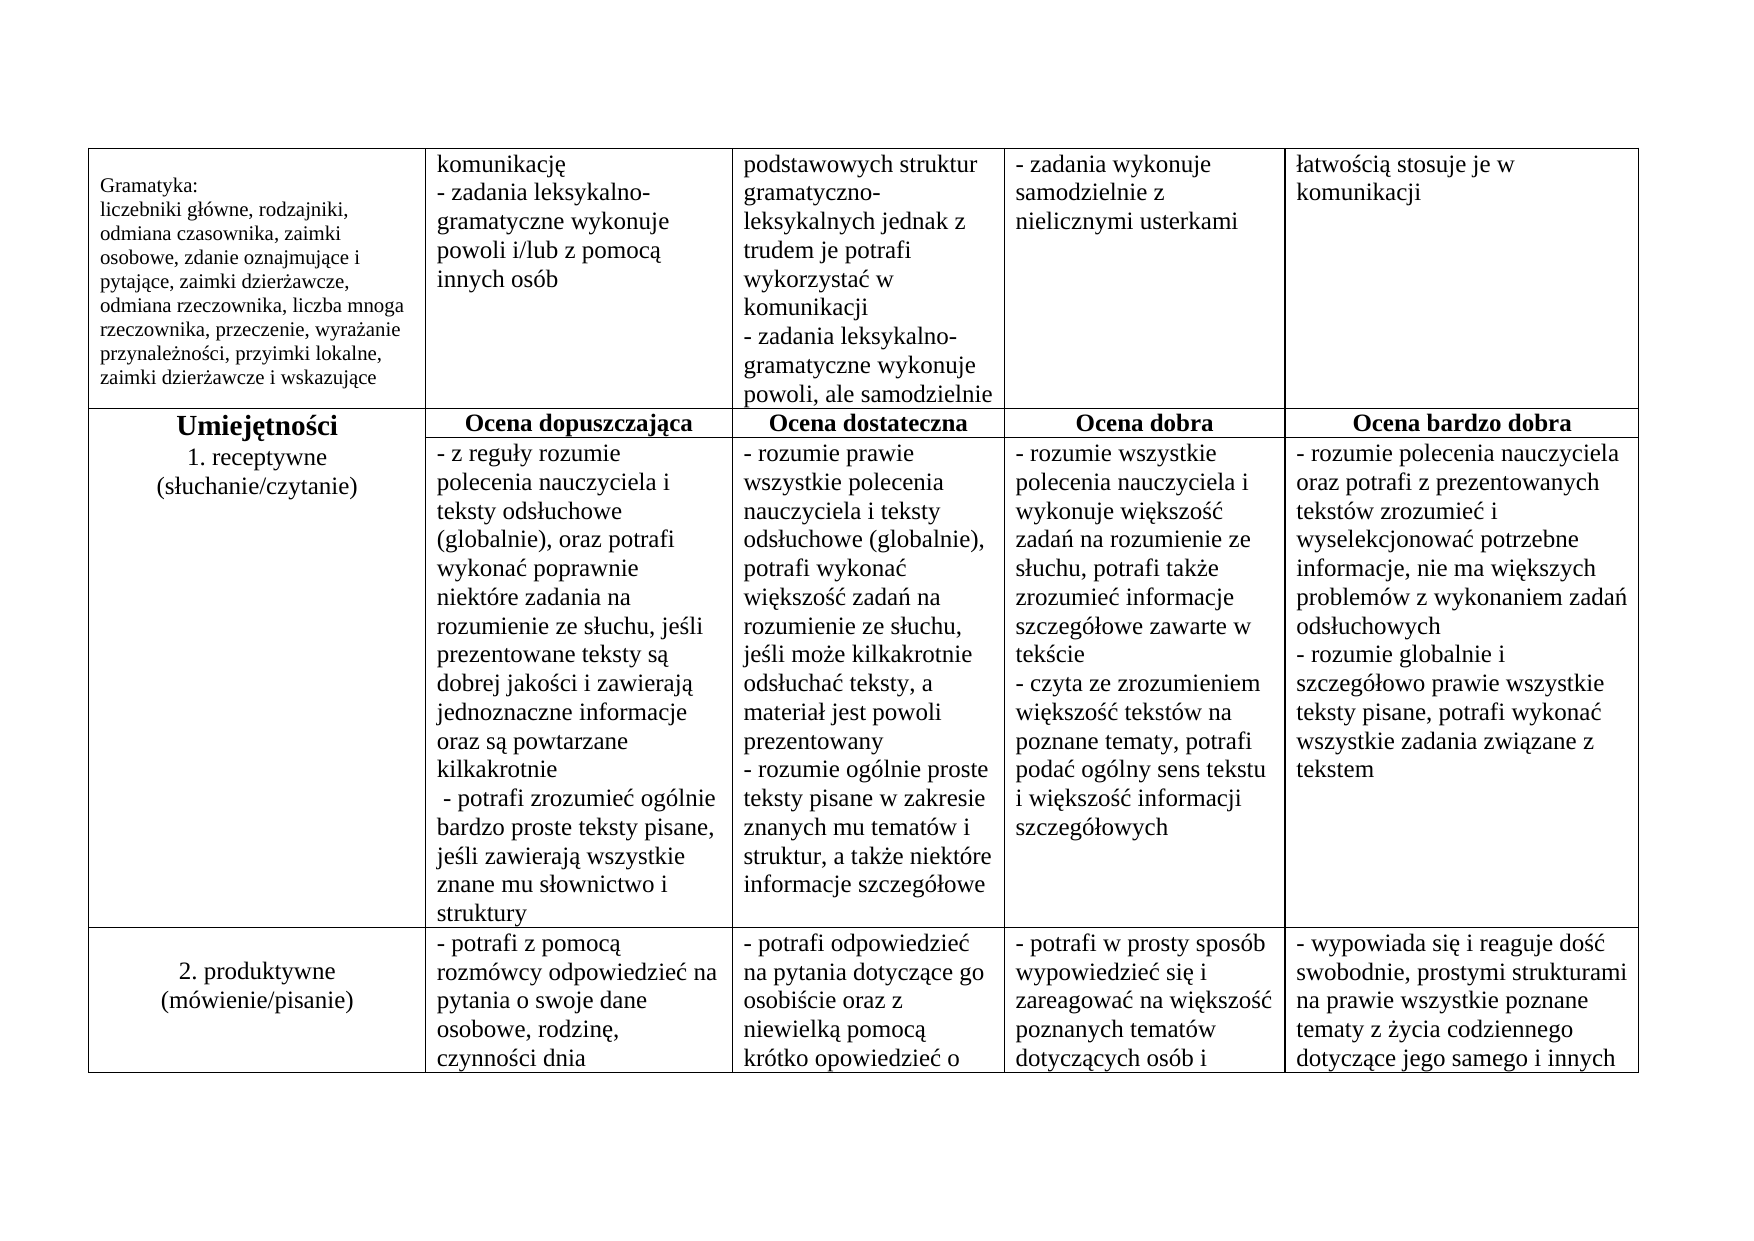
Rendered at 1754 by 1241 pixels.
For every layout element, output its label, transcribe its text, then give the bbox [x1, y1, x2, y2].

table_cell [733, 928, 1004, 1072]
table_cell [1005, 149, 1284, 407]
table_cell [1286, 149, 1638, 407]
table_cell - z reguły rozumie polecenia nauczyciela i teksty odsłuchowe (globalnie), oraz potrafi wykonać poprawnie niektóre zadania na rozumienie ze słuchu, jeśli prezentowane teksty są dobrej jakości i zawierają jednoznaczne informacje oraz są powtarzane kilkakrotnie - potrafi zrozumieć ogólnie bardzo proste teksty pisane, jeśli zawierają wszystkie znane mu słownictwo i struktury [426, 438, 732, 927]
table_cell Ocena bardzo dobra [1286, 409, 1638, 437]
table_cell - rozumie prawie wszystkie polecenia nauczyciela i teksty odsłuchowe (globalnie), potrafi wykonać większość zadań na rozumienie ze słuchu, jeśli może kilkakrotnie odsłuchać teksty, a materiał jest powoli prezentowany - rozumie ogólnie proste teksty pisane w zakresie znanych mu tematów i struktur, a także niektóre informacje szczegółowe [733, 438, 1004, 927]
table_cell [1005, 928, 1284, 1072]
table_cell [733, 149, 1004, 407]
table_cell - rozumie polecenia nauczyciela oraz potrafi z prezentowanych tekstów zrozumieć i wyselekcjonować potrzebne informacje, nie ma większych problemów z wykonaniem zadań odsłuchowych - rozumie globalnie i szczegółowo prawie wszystkie teksty pisane, potrafi wykonać wszystkie zadania związane z tekstem [1286, 438, 1638, 927]
table_cell Umiejętności 1. receptywne (słuchanie/czytanie) [89, 409, 425, 927]
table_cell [89, 928, 425, 1072]
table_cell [426, 149, 732, 407]
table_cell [1286, 928, 1638, 1072]
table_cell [426, 928, 732, 1072]
table_cell Ocena dostateczna [733, 409, 1004, 437]
table_cell Ocena dopuszczająca [426, 409, 732, 437]
table_cell - rozumie wszystkie polecenia nauczyciela i wykonuje większość zadań na rozumienie ze słuchu, potrafi także zrozumieć informacje szczegółowe zawarte w tekście - czyta ze zrozumieniem większość tekstów na poznane tematy, potrafi podać ogólny sens tekstu i większość informacji szczegółowych [1005, 438, 1284, 927]
table_cell Ocena dobra [1005, 409, 1284, 437]
